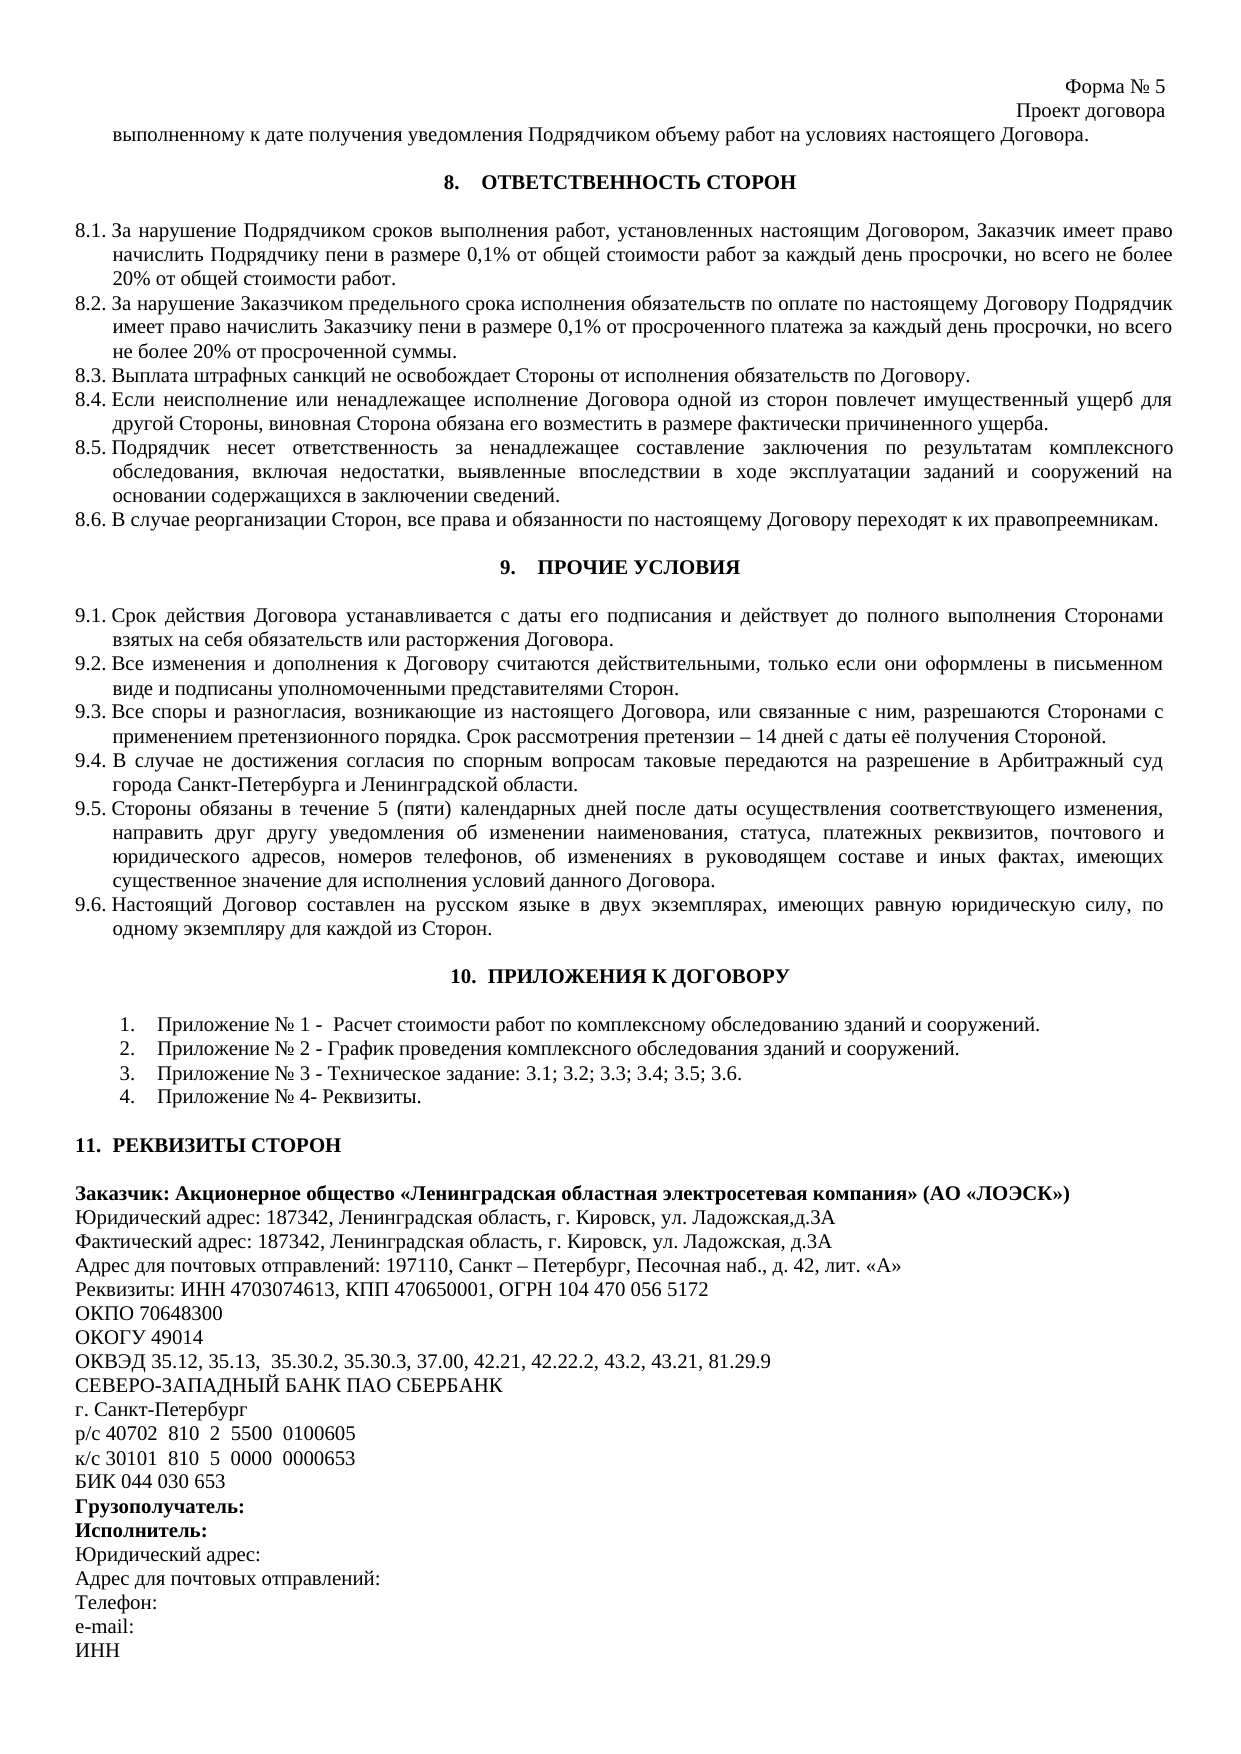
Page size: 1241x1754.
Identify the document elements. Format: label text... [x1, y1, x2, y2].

list Приложение № 3 - Техническое задание: 3.1; 3.2; 3.3; 3.4; 3.5; 3.6. [119, 1060, 1165, 1084]
list Приложение № 2 - График проведения комплексного обследования зданий и сооружений. [119, 1036, 1165, 1060]
list ОТВЕТСТВЕННОСТЬ СТОРОН [75, 170, 1165, 194]
text Фактический адрес: 187342, Ленинградская область, г. Кировск, ул. Ладожская, д.3А [75, 1229, 1165, 1253]
list В случае реорганизации Сторон, все права и обязанности по настоящему Договору переходят к их правопреемникам. [75, 507, 1174, 531]
text Грузополучатель: [75, 1493, 1165, 1518]
text Заказчик: Акционерное общество «Ленинградская областная электросетевая компания» (АО «ЛОЭСК») [75, 1181, 1165, 1205]
list Все споры и разногласия, возникающие из настоящего Договора, или связанные с ним, разрешаются Сторонами с применением претензионного порядка. Срок рассмотрения претензии – 14 дней с даты её получения Стороной. [75, 699, 1165, 748]
list За нарушение Подрядчиком сроков выполнения работ, установленных настоящим Договором, Заказчик имеет право начислить Подрядчику пени в размере 0,1% от общей стоимости работ за каждый день просрочки, но всего не более 20% от общей стоимости работ. [75, 218, 1174, 290]
text р/с 40702 810 2 5500 0100605 [75, 1421, 1165, 1445]
text ОКПО 70648300 [75, 1301, 1165, 1325]
text к/с 30101 810 5 0000 0000653 [75, 1445, 1165, 1469]
list Приложение № 4- Реквизиты. [119, 1084, 1165, 1108]
list Срок действия Договора устанавливается с даты его подписания и действует до полного выполнения Сторонами взятых на себя обязательств или расторжения Договора. [75, 603, 1165, 651]
list Все изменения и дополнения к Договору считаются действительными, только если они оформлены в письменном виде и подписаны уполномоченными представителями Сторон. [75, 651, 1165, 699]
list РЕКВИЗИТЫ СТОРОН [75, 1133, 1165, 1157]
list За нарушение Заказчиком предельного срока исполнения обязательств по оплате по настоящему Договору Подрядчик имеет право начислить Заказчику пени в размере 0,1% от просроченного платежа за каждый день просрочки, но всего не более 20% от просроченной суммы. [75, 290, 1174, 363]
list В случае не достижения согласия по спорным вопросам таковые передаются на разрешение в Арбитражный суд города Санкт-Петербурга и Ленинградской области. [75, 748, 1165, 796]
text Адрес для почтовых отправлений: [75, 1566, 1165, 1590]
text ОКВЭД 35.12, 35.13, 35.30.2, 35.30.3, 37.00, 42.21, 42.22.2, 43.2, 43.21, 81.29.9 [75, 1349, 1165, 1373]
list ПРИЛОЖЕНИЯ К ДОГОВОРУ [75, 964, 1165, 988]
text ОКОГУ 49014 [75, 1325, 1165, 1349]
list Выплата штрафных санкций не освобождает Стороны от исполнения обязательств по Договору. [75, 363, 1174, 387]
text г. Санкт-Петербург [75, 1397, 1165, 1421]
list Настоящий Договор составлен на русском языке в двух экземплярах, имеющих равную юридическую силу, по одному экземпляру для каждой из Сторон. [75, 892, 1165, 940]
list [75, 122, 1165, 146]
text Адрес для почтовых отправлений: 197110, Санкт – Петербург, Песочная наб., д. 42, лит. «А» [75, 1253, 1165, 1277]
list Приложение № 1 - Расчет стоимости работ по комплексному обследованию зданий и сооружений. [119, 1012, 1165, 1036]
text Телефон: [75, 1590, 1165, 1614]
text Реквизиты: ИНН 4703074613, КПП 470650001, ОГРН 104 470 056 5172 [75, 1277, 1165, 1301]
list Если неисполнение или ненадлежащее исполнение Договора одной из сторон повлечет имущественный ущерб для другой Стороны, виновная Сторона обязана его возместить в размере фактически причиненного ущерба. [75, 387, 1174, 435]
text ИНН [75, 1638, 1165, 1662]
list ПРОЧИЕ УСЛОВИЯ [75, 555, 1165, 579]
text БИК 044 030 653 [75, 1469, 1165, 1493]
text Юридический адрес: 187342, Ленинградская область, г. Кировск, ул. Ладожская,д.3А [75, 1205, 1165, 1229]
text Исполнитель: [75, 1518, 1165, 1542]
text СЕВЕРО-ЗАПАДНЫЙ БАНК ПАО СБЕРБАНК [75, 1373, 1165, 1397]
list Подрядчик несет ответственность за ненадлежащее составление заключения по результатам комплексного обследования, включая недостатки, выявленные впоследствии в ходе эксплуатации заданий и сооружений на основании содержащихся в заключении сведений. [75, 435, 1174, 507]
text Юридический адрес: [75, 1542, 1165, 1566]
text e-mail: [75, 1614, 1165, 1638]
list Стороны обязаны в течение 5 (пяти) календарных дней после даты осуществления соответствующего изменения, направить друг другу уведомления об изменении наименования, статуса, платежных реквизитов, почтового и юридического адресов, номеров телефонов, об изменениях в руководящем составе и иных фактах, имеющих существенное значение для исполнения условий данного Договора. [75, 796, 1165, 892]
